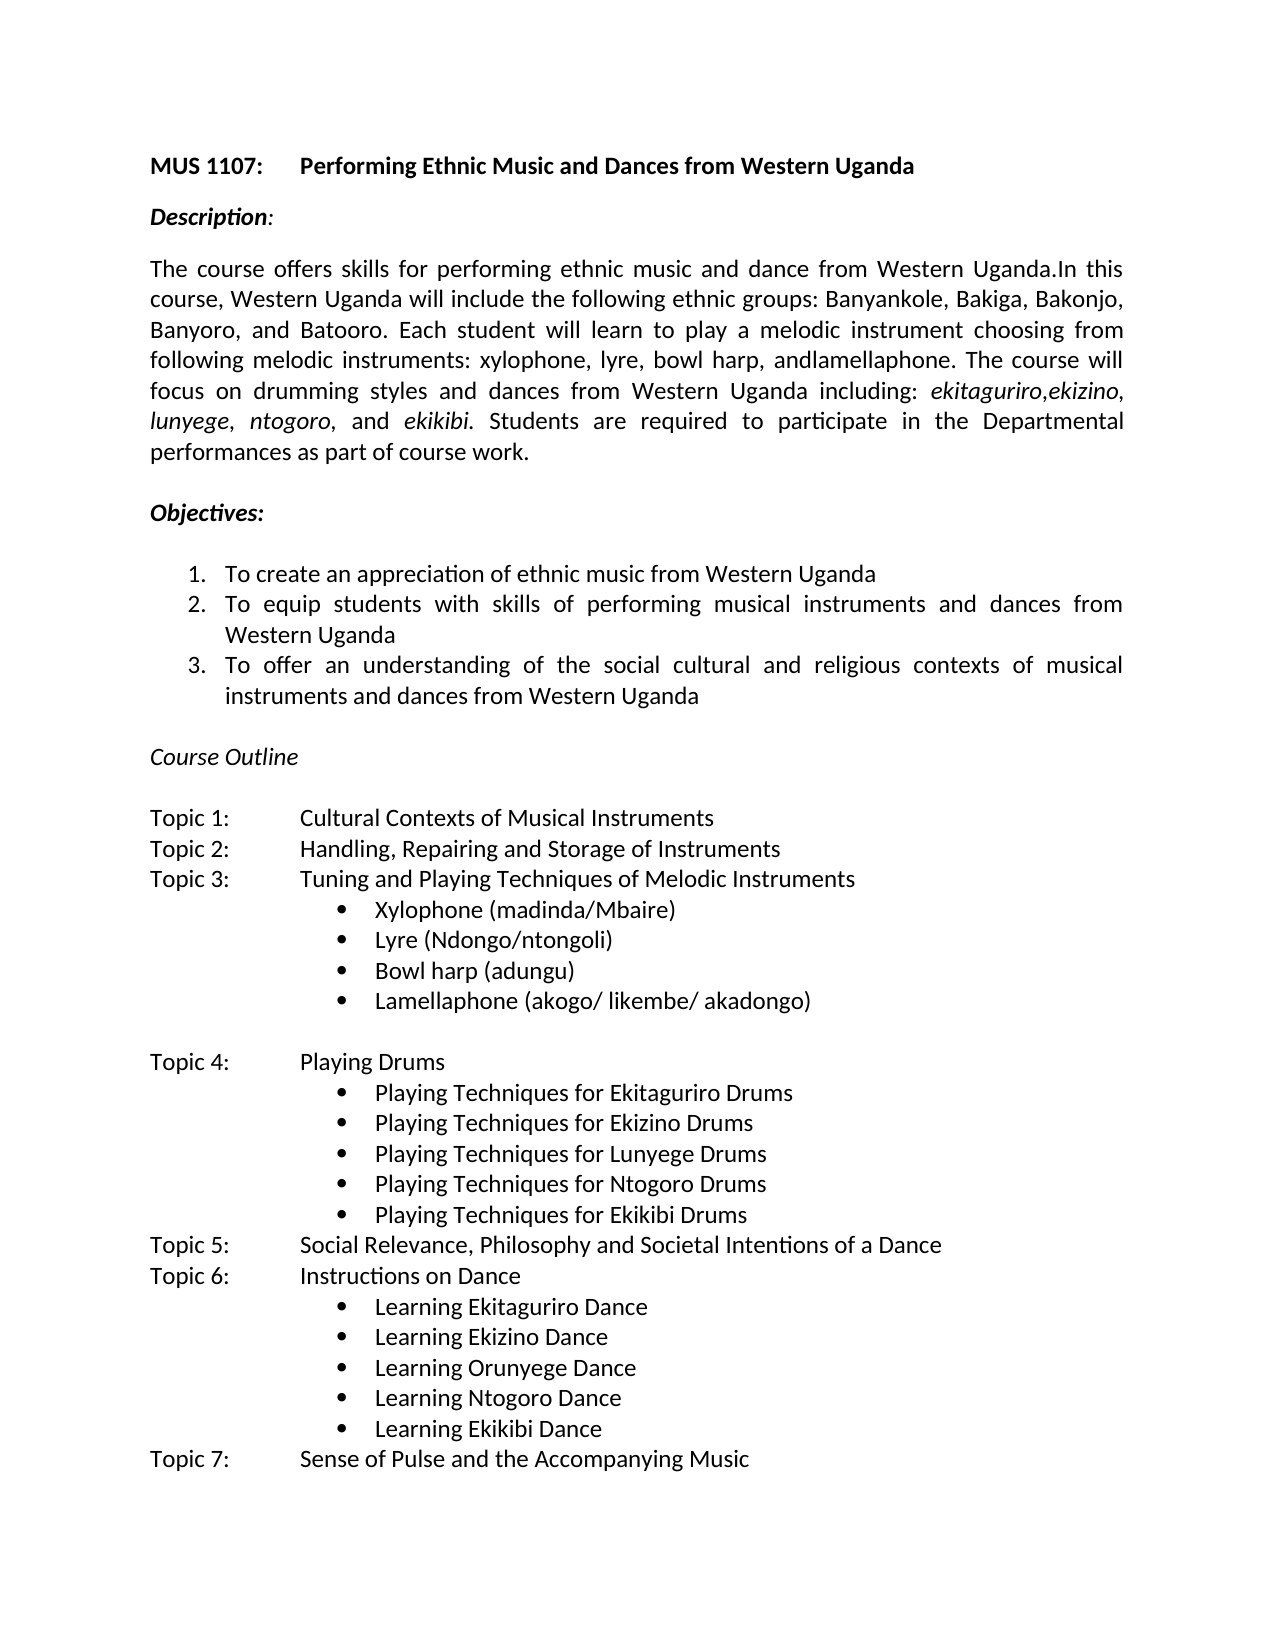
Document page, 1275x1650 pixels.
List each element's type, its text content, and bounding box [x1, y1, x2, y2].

list Learning Ntogoro Dance [337, 1382, 1125, 1413]
list Learning Ekizino Dance [337, 1321, 1125, 1352]
list To create an appreciation of ethnic music from Western Uganda [187, 558, 1125, 589]
list To equip students with skills of performing musical instruments and dances from Western Uganda [187, 589, 1125, 650]
list Playing Techniques for Ekitaguriro Drums [337, 1077, 1125, 1107]
text MUS 1107: Performing Ethnic Music and Dances from Western Uganda [150, 150, 1125, 181]
text The course offers skills for performing ethnic music and dance from Western Uganda.In this course, Western Uganda will include the following ethnic groups: Banyankole, Bakiga, Bakonjo, Banyoro, and Batooro. Each student will learn to play a melodic instrument choosing from following melodic instruments: xylophone, lyre, bowl harp, andlamellaphone. The course will focus on drumming styles and dances from Western Uganda including: ekitaguriro,ekizino, lunyege, ntogoro, and ekikibi. Students are required to participate in the Departmental performances as part of course work. [150, 253, 1125, 466]
text Objectives: [150, 497, 1125, 528]
list Playing Techniques for Ntogoro Drums [337, 1168, 1125, 1199]
list Xylophone (madinda/Mbaire) [337, 894, 1125, 924]
list Learning Ekitaguriro Dance [337, 1291, 1125, 1321]
list Learning Orunyege Dance [337, 1352, 1125, 1382]
text Topic 7: Sense of Pulse and the Accompanying Music [150, 1443, 1125, 1474]
list Bowl harp (adungu) [337, 955, 1125, 985]
text Topic 2: Handling, Repairing and Storage of Instruments [150, 833, 1125, 863]
text Topic 4: Playing Drums [150, 1046, 1125, 1077]
list To offer an understanding of the social cultural and religious contexts of musical instruments and dances from Western Uganda [187, 650, 1125, 711]
list Playing Techniques for Lunyege Drums [337, 1138, 1125, 1168]
text Topic 3: Tuning and Playing Techniques of Melodic Instruments [150, 863, 1125, 894]
list Playing Techniques for Ekizino Drums [337, 1107, 1125, 1138]
text Topic 5: Social Relevance, Philosophy and Societal Intentions of a Dance [150, 1229, 1125, 1260]
list Playing Techniques for Ekikibi Drums [337, 1199, 1125, 1229]
text Topic 1: Cultural Contexts of Musical Instruments [150, 802, 1125, 833]
text Course Outline [150, 741, 1125, 772]
list Lamellaphone (akogo/ likembe/ akadongo) [337, 985, 1125, 1016]
text Topic 6: Instructions on Dance [150, 1260, 1125, 1291]
text Description: [150, 201, 1125, 232]
list Lyre (Ndongo/ntongoli) [337, 924, 1125, 955]
list Learning Ekikibi Dance [337, 1413, 1125, 1443]
